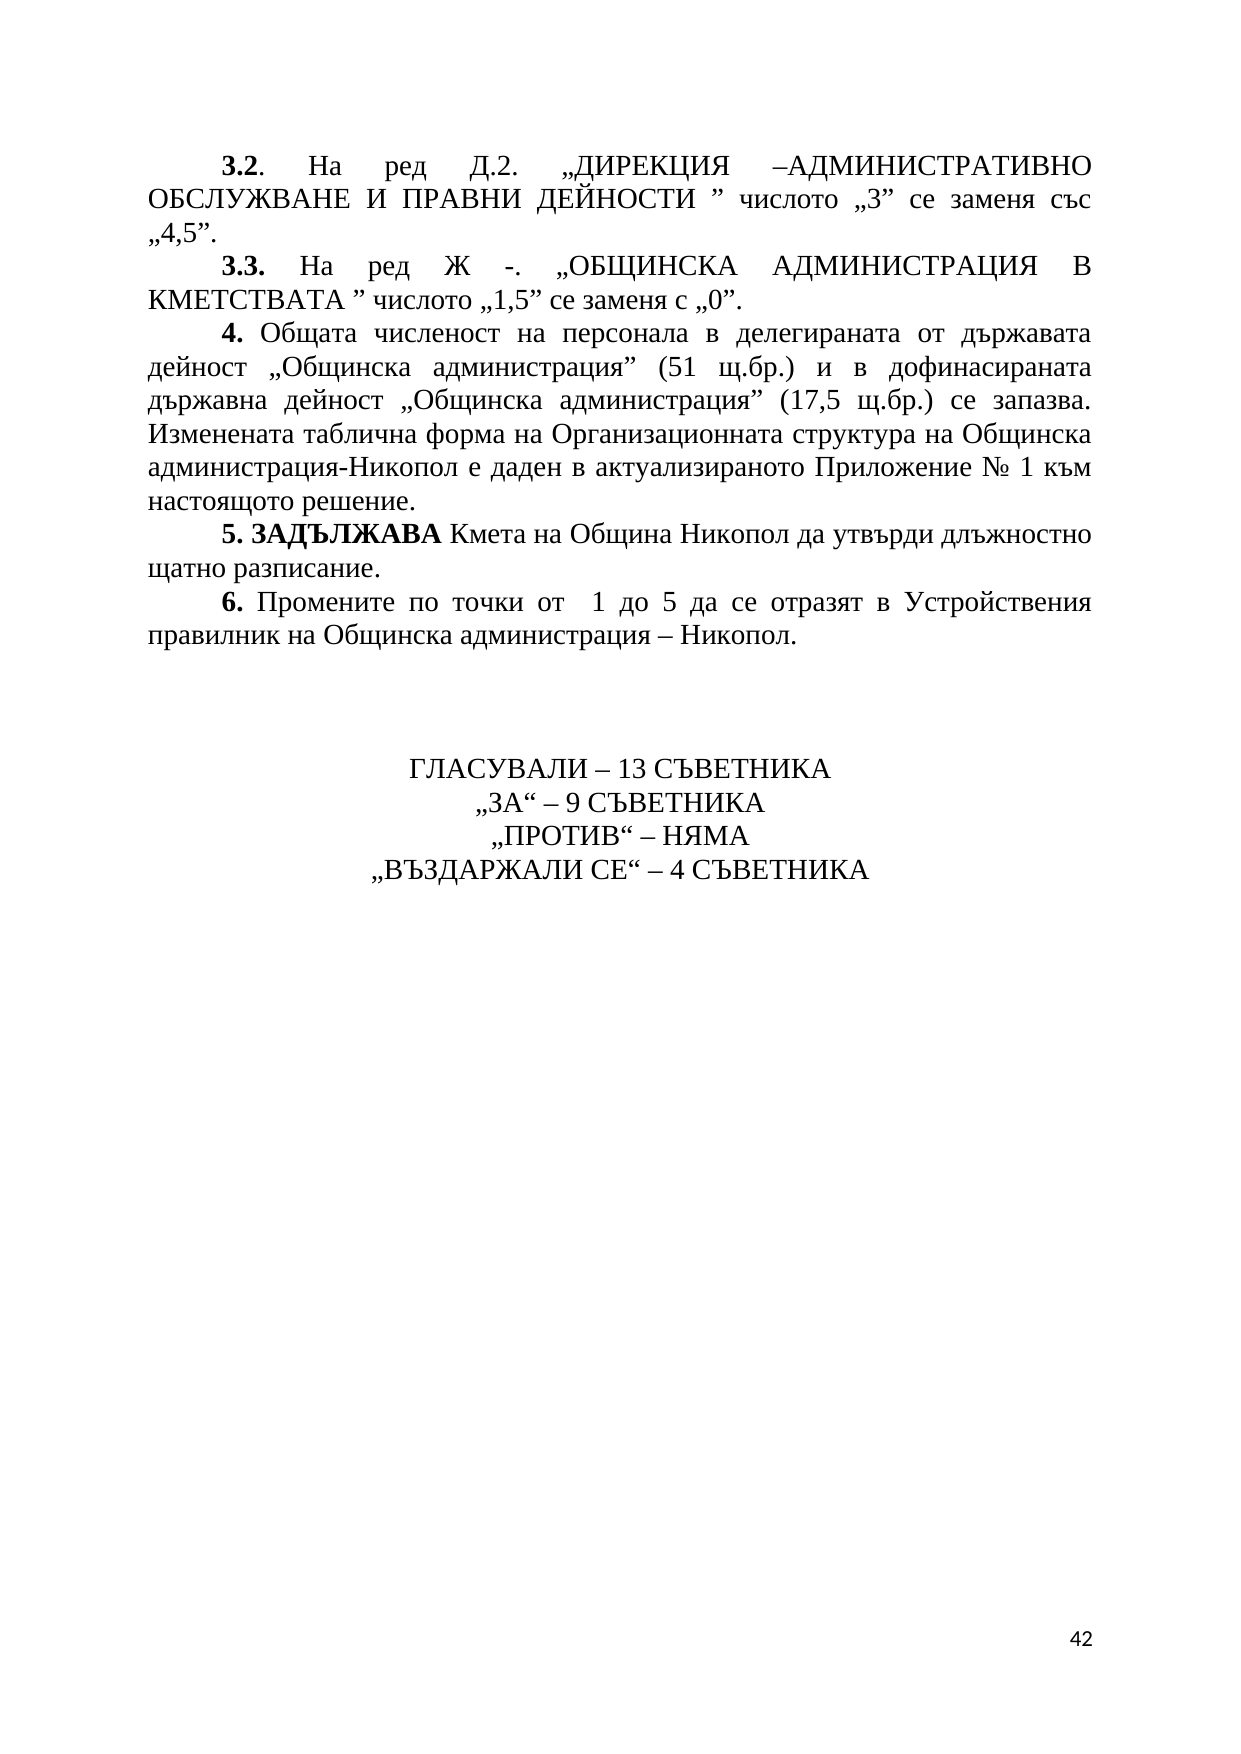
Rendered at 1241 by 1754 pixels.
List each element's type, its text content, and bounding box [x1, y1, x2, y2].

text „ВЪЗДАРЖАЛИ СЕ“ – 4 СЪВЕТНИКА [148, 852, 1093, 886]
text 3.3. На ред Ж -. „ОБЩИНСКА АДМИНИСТРАЦИЯ В КМЕТСТВАТА ” числото „1,5” се заменя с „0”. [148, 248, 1093, 315]
text 6. Промените по точки от 1 до 5 да се отразят в Устройствения правилник на Общинска администрация – Никопол. [148, 584, 1093, 651]
text ГЛАСУВАЛИ – 13 СЪВЕТНИКА [148, 751, 1093, 785]
text „ЗА“ – 9 СЪВЕТНИКА [148, 785, 1093, 818]
text 4. Общата численост на персонала в делегираната от държавата дейност „Общинска администрация” (51 щ.бр.) и в дофинасираната държавна дейност „Общинска администрация” (17,5 щ.бр.) се запазва. Изменената таблична форма на Организационната структура на Общинска администрация-Никопол е даден в актуализираното Приложение № 1 към настоящото решение. [148, 315, 1093, 517]
text 5. Задължава Кмета на Община Никопол да утвърди длъжностно щатно разписание. [148, 517, 1093, 584]
text „ПРОТИВ“ – НЯМА [148, 818, 1093, 852]
text 3.2. На ред Д.2. „ДИРЕКЦИЯ –АДМИНИСТРАТИВНО ОБСЛУЖВАНЕ И ПРАВНИ ДЕЙНОСТИ ” числото „3” се заменя със „4,5”. [148, 148, 1093, 248]
